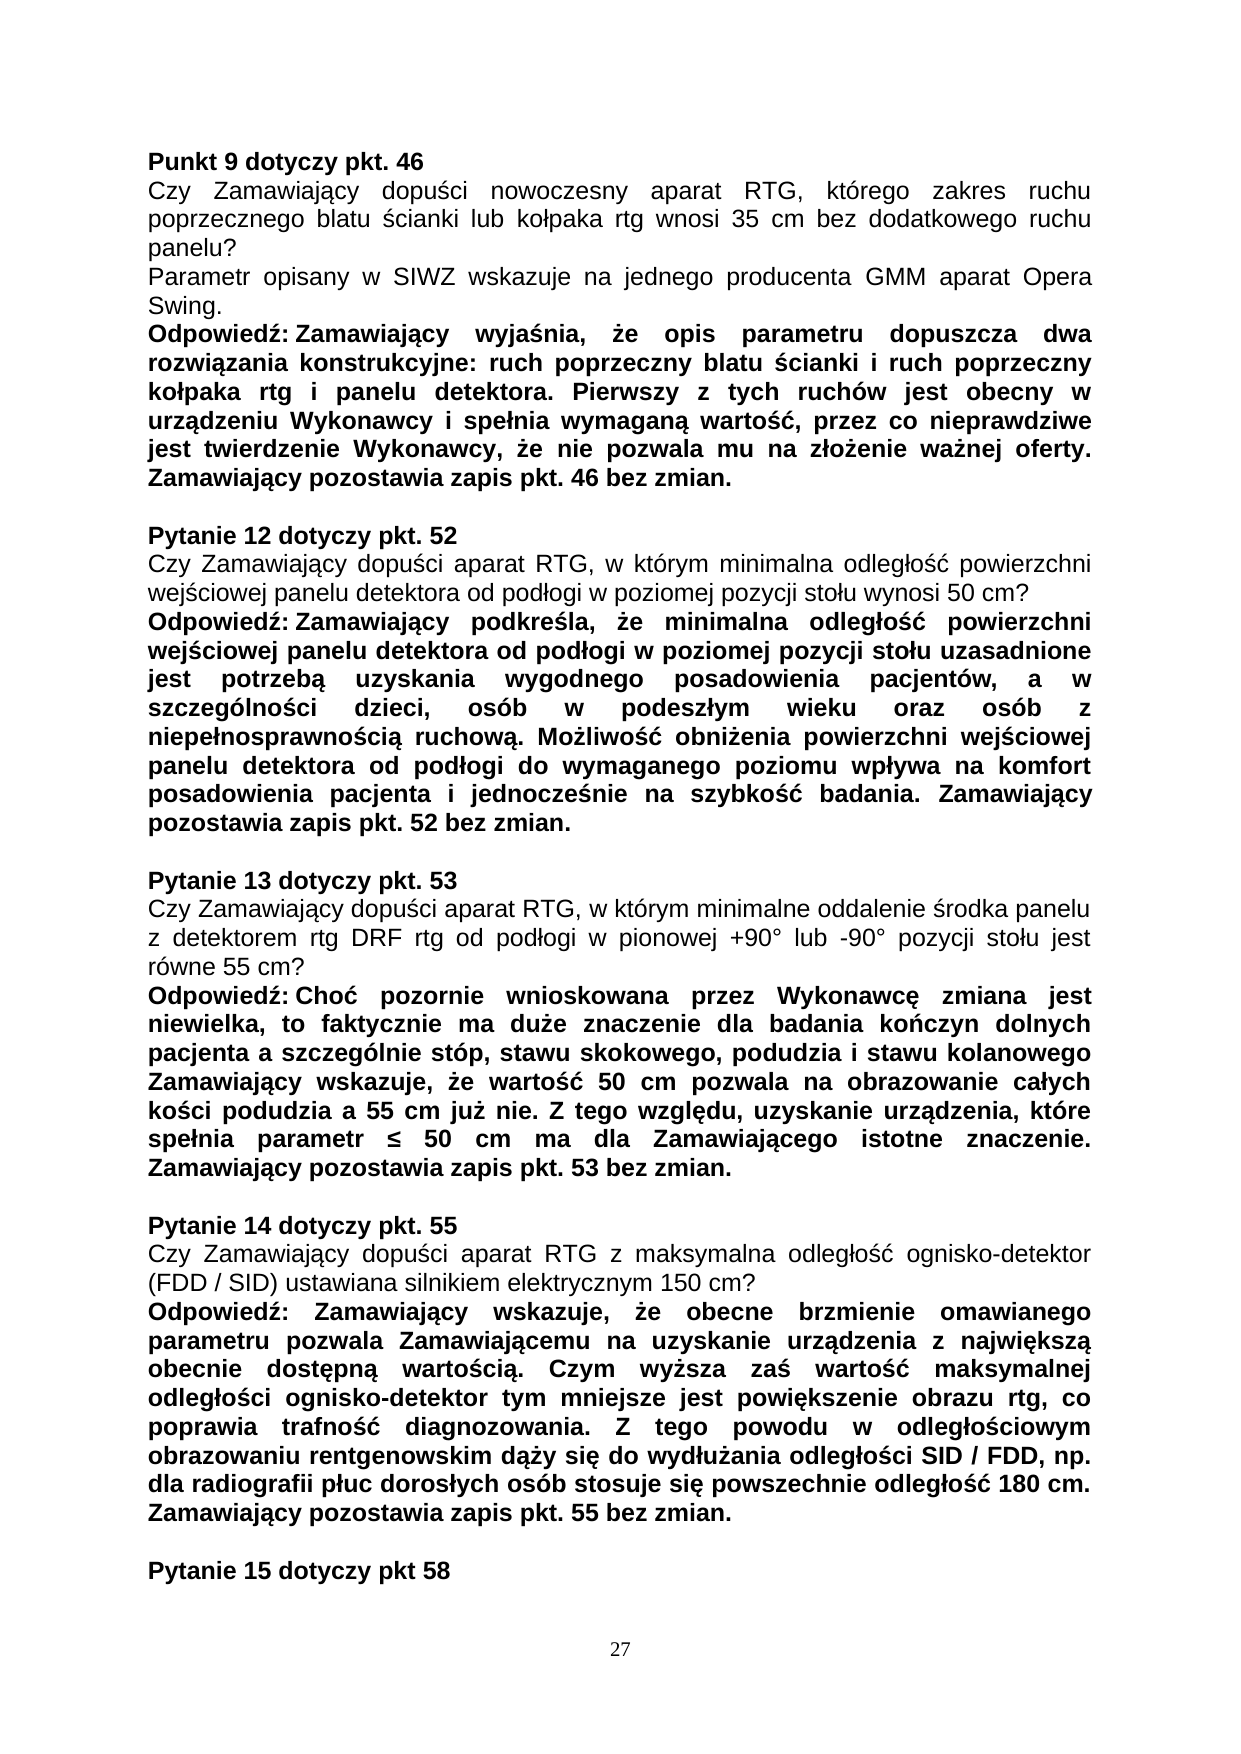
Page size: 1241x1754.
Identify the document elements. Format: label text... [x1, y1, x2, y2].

text Czy Zamawiający dopuści aparat RTG, w którym minimalne oddalenie środka panelu z detektorem rtg DRF rtg od podłogi w pionowej +90° lub -90° pozycji stołu jest równe 55 cm? [148, 894, 1092, 981]
text Czy Zamawiający dopuści nowoczesny aparat RTG, którego zakres ruchu poprzecznego blatu ścianki lub kołpaka rtg wnosi 35 cm bez dodatkowego ruchu panelu? [148, 176, 1092, 262]
text Czy Zamawiający dopuści aparat RTG, w którym minimalna odległość powierzchni wejściowej panelu detektora od podłogi w poziomej pozycji stołu wynosi 50 cm? [148, 549, 1092, 607]
text Pytanie 13 dotyczy pkt. 53 [148, 866, 1092, 894]
text Odpowiedź: Zamawiający wyjaśnia, że opis parametru dopuszcza dwa rozwiązania konstrukcyjne: ruch poprzeczny blatu ścianki i ruch poprzeczny kołpaka rtg i panelu detektora. Pierwszy z tych ruchów jest obecny w urządzeniu Wykonawcy i spełnia wymaganą wartość, przez co nieprawdziwe jest twierdzenie Wykonawcy, że nie pozwala mu na złożenie ważnej oferty. Zamawiający pozostawia zapis pkt. 46 bez zmian. [148, 319, 1092, 492]
list Odpowiedź: Zamawiający wskazuje, że obecne brzmienie omawianego parametru pozwala Zamawiającemu na uzyskanie urządzenia z największą obecnie dostępną wartością. Czym wyższa zaś wartość maksymalnej odległości ognisko-detektor tym mniejsze jest powiększenie obrazu rtg, co poprawia trafność diagnozowania. Z tego powodu w odległościowym obrazowaniu rentgenowskim dąży się do wydłużania odległości SID / FDD, np. dla radiografii płuc dorosłych osób stosuje się powszechnie odległość 180 cm. Zamawiający pozostawia zapis pkt. 55 bez zmian. [148, 1297, 1092, 1527]
text Parametr opisany w SIWZ wskazuje na jednego producenta GMM aparat Opera Swing. [148, 262, 1092, 319]
list Odpowiedź: Choć pozornie wnioskowana przez Wykonawcę zmiana jest niewielka, to faktycznie ma duże znaczenie dla badania kończyn dolnych pacjenta a szczególnie stóp, stawu skokowego, podudzia i stawu kolanowego Zamawiający wskazuje, że wartość 50 cm pozwala na obrazowanie całych kości podudzia a 55 cm już nie. Z tego względu, uzyskanie urządzenia, które spełnia parametr ≤ 50 cm ma dla Zamawiającego istotne znaczenie. Zamawiający pozostawia zapis pkt. 53 bez zmian. [148, 981, 1092, 1182]
text Pytanie 12 dotyczy pkt. 52 [148, 521, 1092, 549]
list Odpowiedź: Zamawiający podkreśla, że minimalna odległość powierzchni wejściowej panelu detektora od podłogi w poziomej pozycji stołu uzasadnione jest potrzebą uzyskania wygodnego posadowienia pacjentów, a w szczególności dzieci, osób w podeszłym wieku oraz osób z niepełnosprawnością ruchową. Możliwość obniżenia powierzchni wejściowej panelu detektora od podłogi do wymaganego poziomu wpływa na komfort posadowienia pacjenta i jednocześnie na szybkość badania. Zamawiający pozostawia zapis pkt. 52 bez zmian. [148, 607, 1092, 837]
text Pytanie 15 dotyczy pkt 58 [148, 1556, 1092, 1584]
text Pytanie 14 dotyczy pkt. 55 [148, 1211, 1092, 1239]
text Czy Zamawiający dopuści aparat RTG z maksymalna odległość ognisko-detektor (FDD / SID) ustawiana silnikiem elektrycznym 150 cm? [148, 1239, 1092, 1297]
text Punkt 9 dotyczy pkt. 46 [148, 147, 1092, 176]
